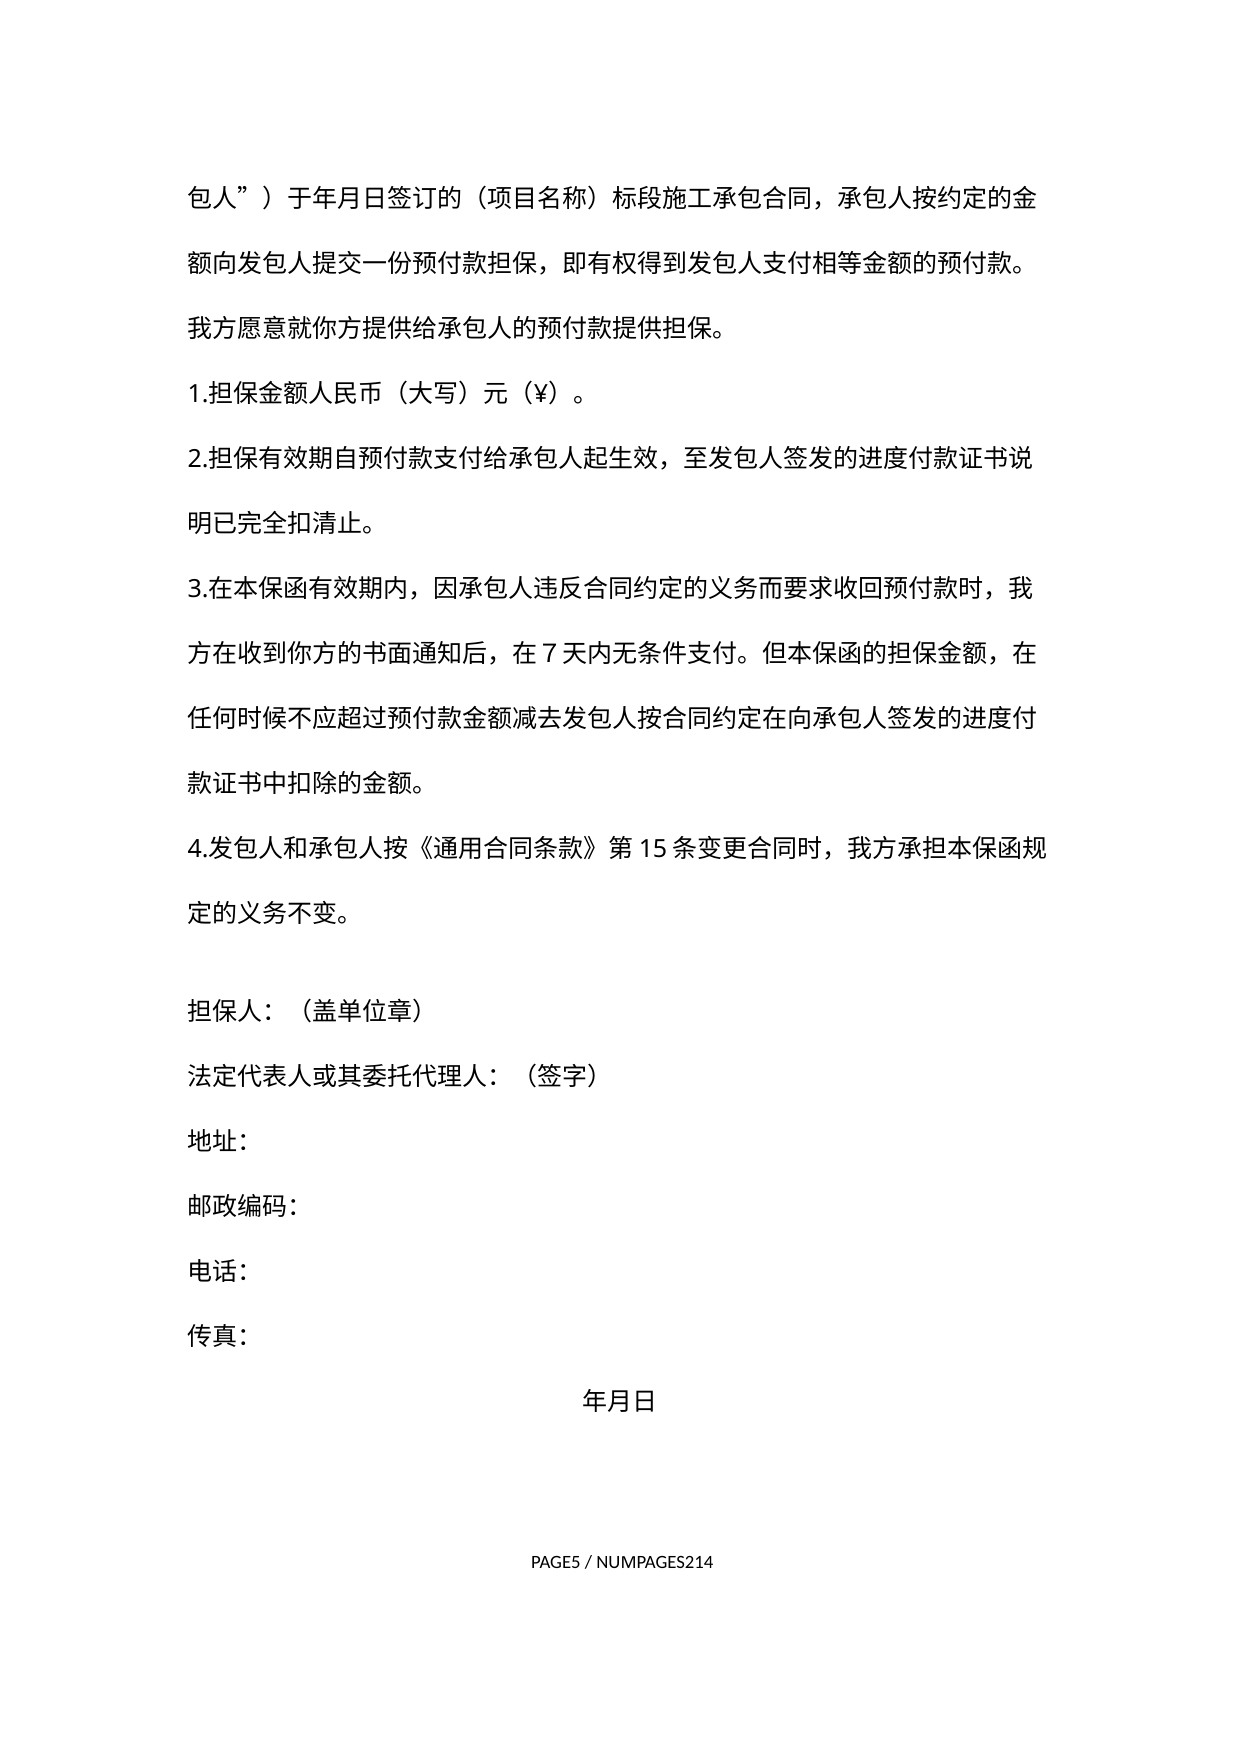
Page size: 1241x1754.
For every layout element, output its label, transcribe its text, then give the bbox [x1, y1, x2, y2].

text 电话： [187, 1237, 1053, 1302]
text 传真： [187, 1302, 1053, 1367]
text 年月日 [187, 1367, 1053, 1432]
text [187, 164, 1053, 359]
text 地址： [187, 1107, 1053, 1172]
text 3.在本保函有效期内，因承包人违反合同约定的义务而要求收回预付款时，我方在收到你方的书面通知后，在７天内无条件支付。但本保函的担保金额，在任何时候不应超过预付款金额减去发包人按合同约定在向承包人签发的进度付款证书中扣除的金额。 [187, 554, 1053, 814]
text 法定代表人或其委托代理人：（签字） [187, 1042, 1053, 1107]
text 4.发包人和承包人按《通用合同条款》第15条变更合同时，我方承担本保函规定的义务不变。 [187, 814, 1053, 944]
text 邮政编码： [187, 1172, 1053, 1237]
text 担保人：（盖单位章） [187, 977, 1053, 1042]
text 2.担保有效期自预付款支付给承包人起生效，至发包人签发的进度付款证书说明已完全扣清止。 [187, 424, 1053, 554]
text 1.担保金额人民币（大写）元（¥）。 [187, 359, 1053, 424]
